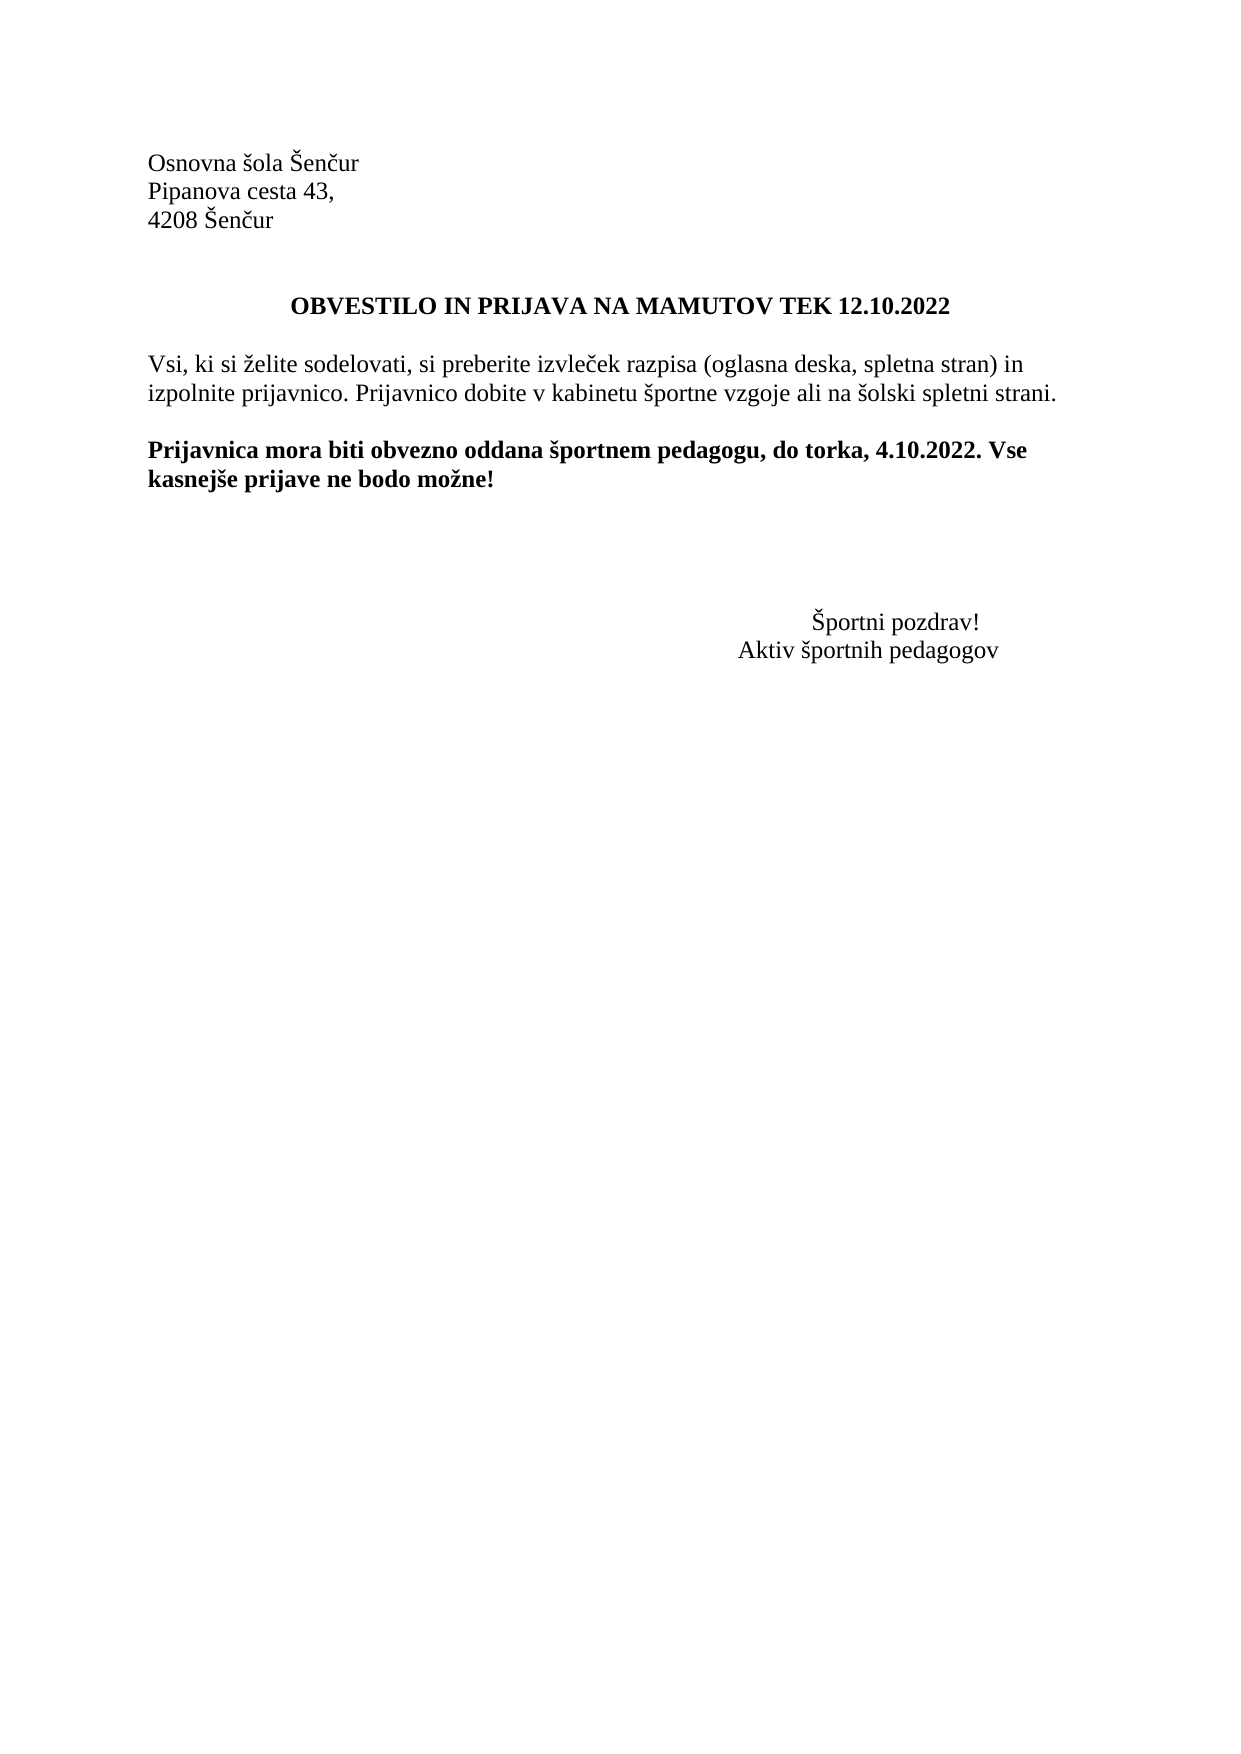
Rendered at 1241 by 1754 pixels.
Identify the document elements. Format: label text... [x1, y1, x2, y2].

text kasnejše prijave ne bodo možne! [148, 464, 1093, 493]
text Vsi, ki si želite sodelovati, si preberite izvleček razpisa (oglasna deska, spletna stran) in [148, 349, 1093, 378]
text OBVESTILO IN PRIJAVA NA MAMUTOV TEK 12.10.2022 [148, 291, 1093, 320]
text Pipanova cesta 43, [148, 176, 1093, 205]
text Prijavnica mora biti obvezno oddana športnem pedagogu, do torka, 4.10.2022. Vse [148, 435, 1093, 464]
text 4208 Šenčur [148, 205, 1093, 234]
text Osnovna šola Šenčur [148, 148, 1093, 176]
text Aktiv športnih pedagogov [738, 636, 1093, 664]
text Športni pozdrav! [811, 607, 1093, 636]
text izpolnite prijavnico. Prijavnico dobite v kabinetu športne vzgoje ali na šolski spletni strani. [148, 378, 1093, 406]
